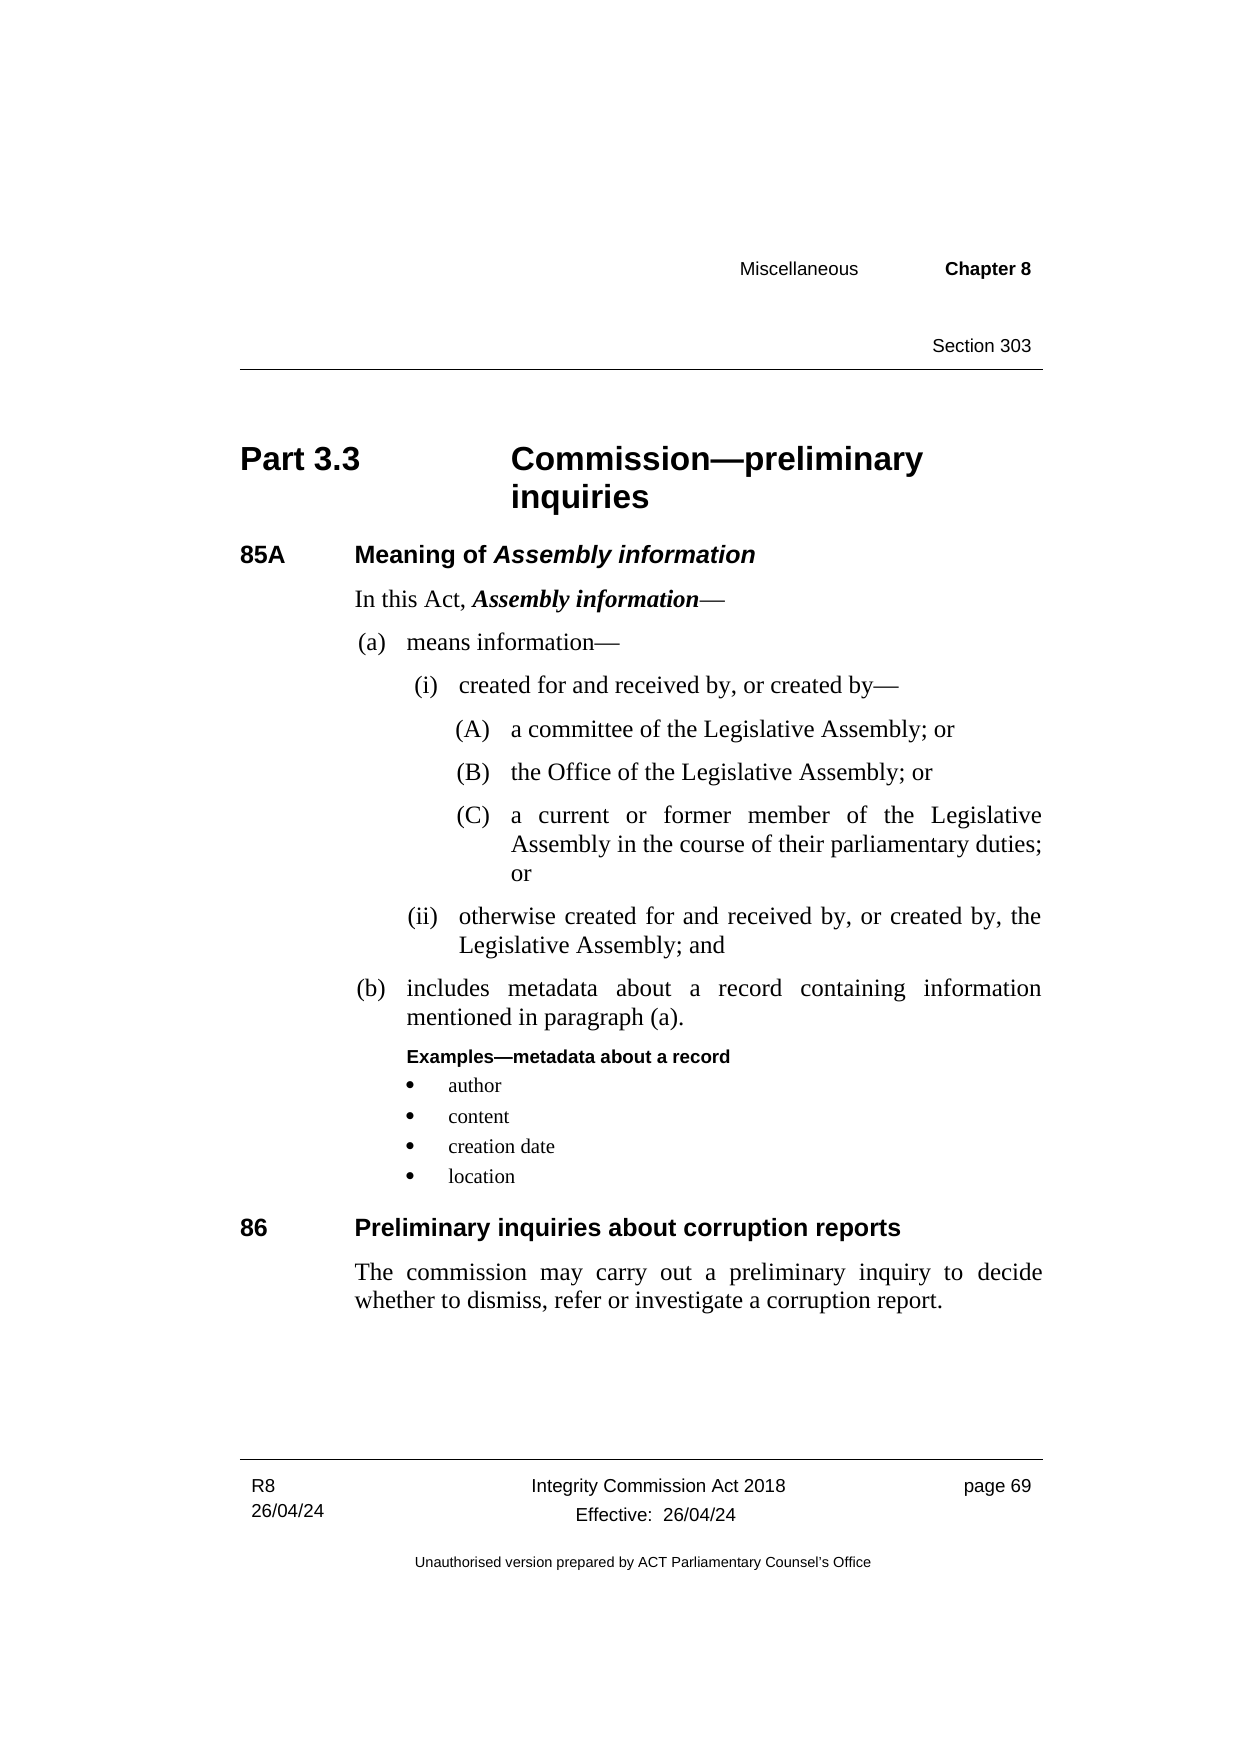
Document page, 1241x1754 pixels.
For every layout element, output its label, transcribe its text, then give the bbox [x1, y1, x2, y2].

text  location [406, 1164, 1042, 1188]
text  content [406, 1104, 1042, 1128]
text (C) a current or former member of the Legislative Assembly in the course of their parliamentary duties; or [240, 801, 1042, 887]
text Examples—metadata about a record [406, 1046, 1042, 1067]
text (a) means information— [240, 627, 1042, 656]
text  creation date [406, 1134, 1042, 1158]
text (B) the Office of the Legislative Assembly; or [240, 757, 1042, 786]
text  author [406, 1073, 1042, 1097]
text (i) created for and received by, or created by— [240, 671, 1042, 699]
text 86 Preliminary inquiries about corruption reports [240, 1213, 1042, 1242]
text 85A Meaning of Assembly information [240, 541, 1042, 569]
text (A) a committee of the Legislative Assembly; or [240, 714, 1042, 743]
text (ii) otherwise created for and received by, or created by, the Legislative Assembly; and [240, 901, 1042, 959]
text In this Act, Assembly information— [354, 584, 1042, 613]
text (b) includes metadata about a record containing information mentioned in paragraph (a). [240, 973, 1042, 1031]
text The commission may carry out a preliminary inquiry to decide whether to dismiss, refer or investigate a corruption report. [354, 1257, 1042, 1314]
text Part 3.3 Commission—preliminary inquiries [240, 439, 1042, 516]
